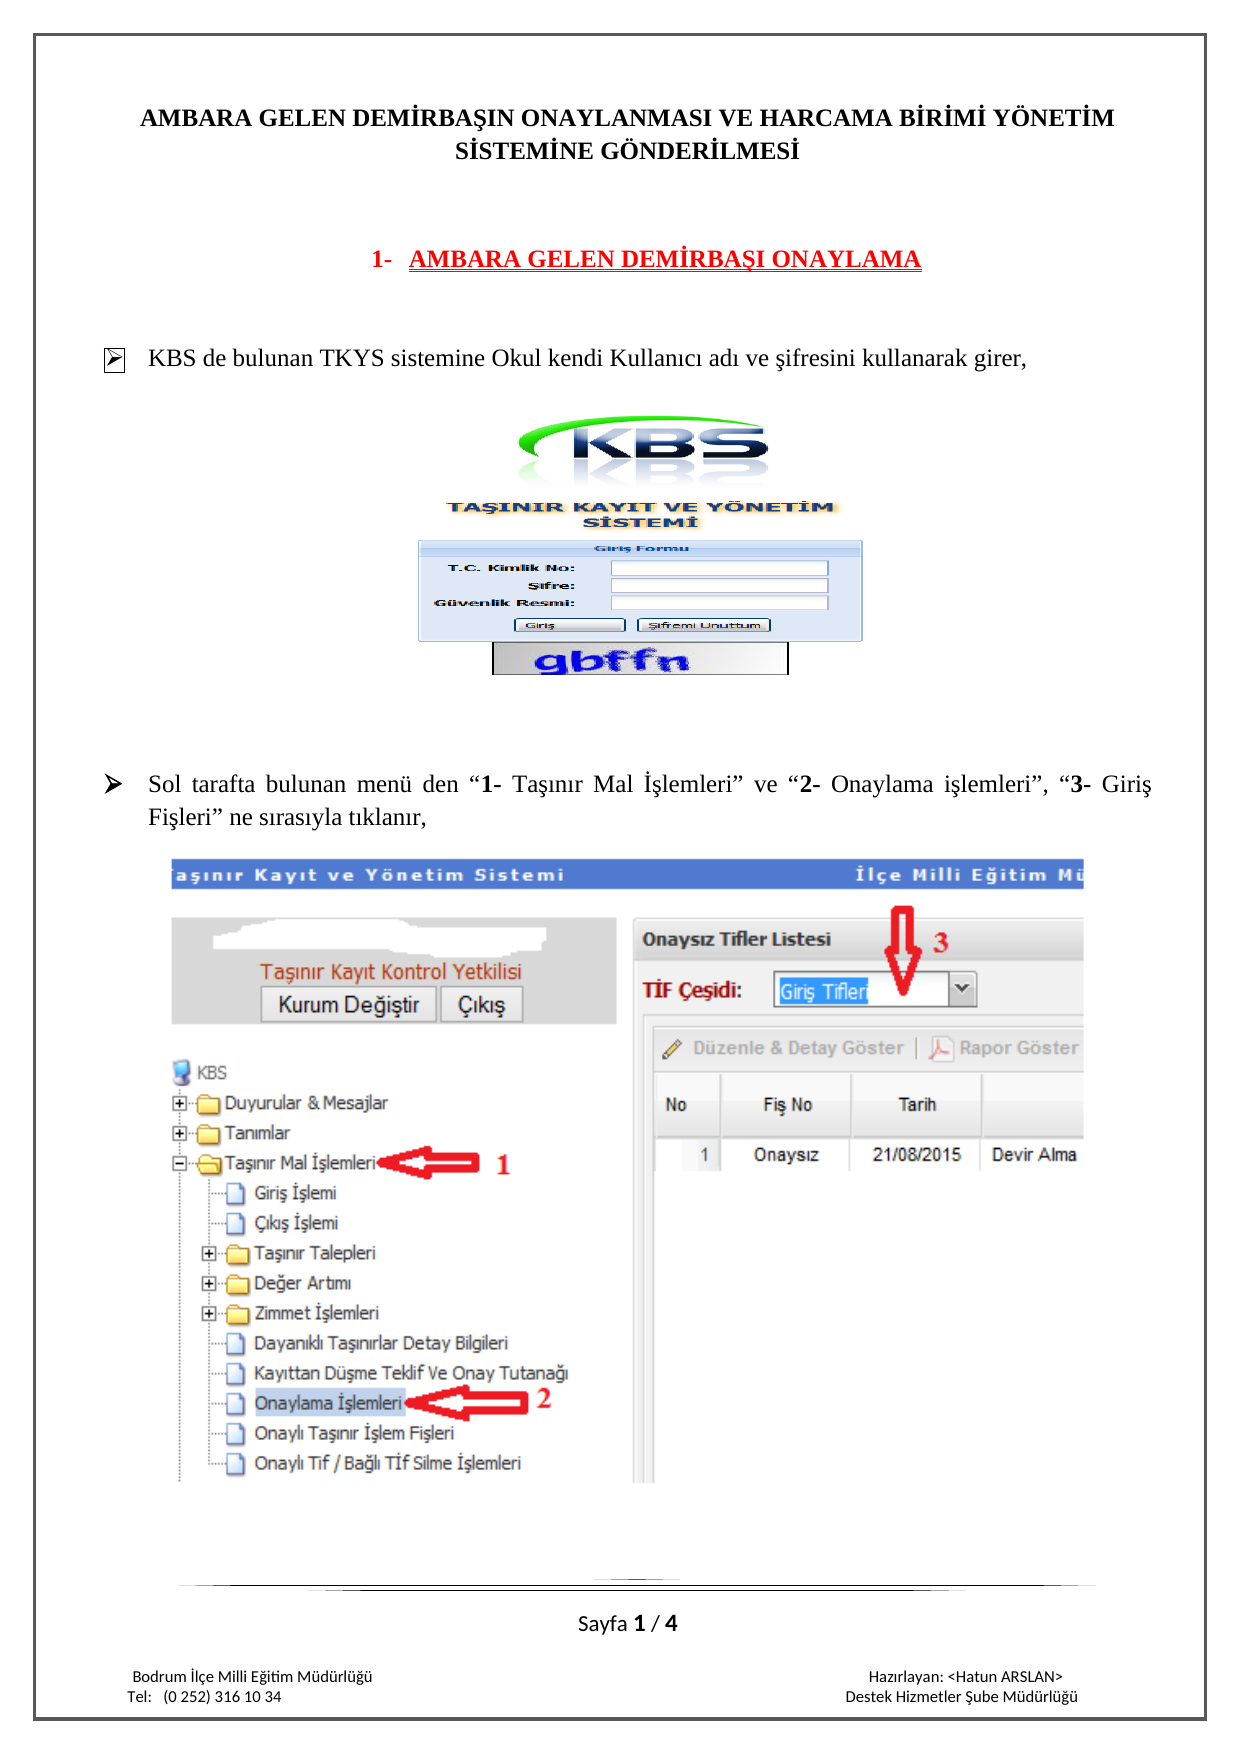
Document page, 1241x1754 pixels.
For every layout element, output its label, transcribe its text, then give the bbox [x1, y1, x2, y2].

list AMBARA GELEN DEMİRBAŞI ONAYLAMA [141, 244, 1152, 273]
list KBS de bulunan TKYS sistemine Okul kendi Kullanıcı adı ve şifresini kullanarak girer, [103, 343, 1152, 373]
picture [171, 856, 1084, 1500]
picture [319, 398, 936, 691]
text AMBARA GELEN DEMİRBAŞIN ONAYLANMASI VE HARCAMA BİRİMİ YÖNETİM SİSTEMİNE GÖNDERİLMESİ [103, 103, 1152, 165]
list Sol tarafta bulunan menü den “1- Taşınır Mal İşlemleri” ve “2- Onaylama işlemleri”, “3- Giriş Fişleri” ne sırasıyla tıklanır, [103, 769, 1152, 831]
